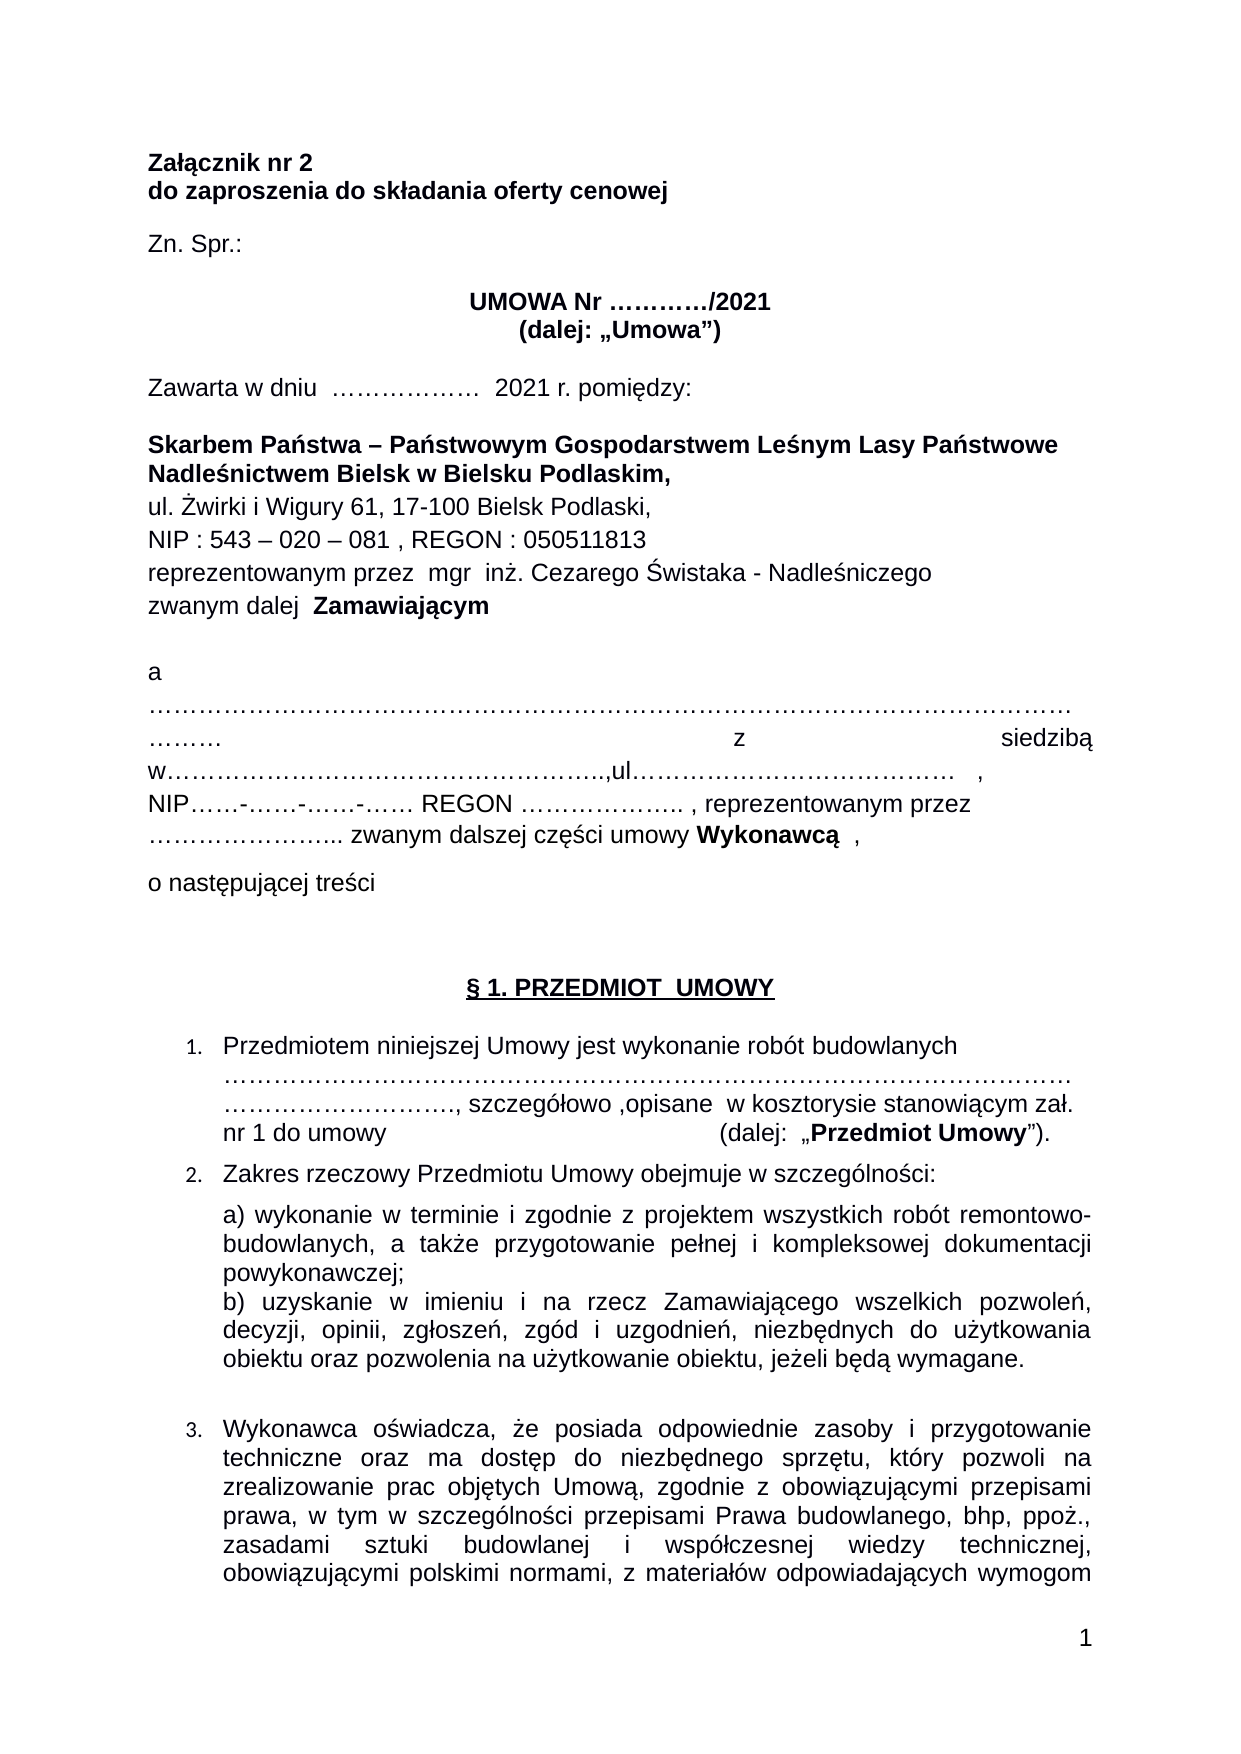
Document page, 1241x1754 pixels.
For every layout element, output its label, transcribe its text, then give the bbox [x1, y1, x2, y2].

text (dalej: „Umowa”) [148, 315, 1093, 344]
list Zakres rzeczowy Przedmiotu Umowy obejmuje w szczególności: [185, 1159, 1093, 1188]
text Zawarta w dniu ……………… 2021 r. pomiędzy: [148, 373, 1093, 402]
text o następującej treści [148, 868, 1093, 897]
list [185, 1414, 1093, 1587]
text NIP : 543 – 020 – 081 , REGON : 050511813 reprezentowanym przez mgr inż. Cezarego Świstaka - Nadleśniczego [148, 525, 1093, 587]
list a) wykonanie w terminie i zgodnie z projektem wszystkich robót remontowo- budowlanych, a także przygotowanie pełnej i kompleksowej dokumentacji powykonawczej; [223, 1200, 1093, 1287]
text a ………………………………………………………………………………………………………… z siedzibą w……………………………………………..,ul………………………………… , [148, 657, 1093, 785]
text Załącznik nr 2 [148, 148, 1093, 176]
text UMOWA Nr …………/2021 [148, 287, 1093, 315]
text do zaproszenia do składania oferty cenowej [148, 176, 1093, 205]
text Zn. Spr.: [148, 229, 1093, 258]
list b) uzyskanie w imieniu i na rzecz Zamawiającego wszelkich pozwoleń, decyzji, opinii, zgłoszeń, zgód i uzgodnień, niezbędnych do użytkowania obiektu oraz pozwolenia na użytkowanie obiektu, jeżeli będą wymagane. [223, 1287, 1093, 1373]
text NIP……-……-……-…… REGON ……………….. , reprezentowanym przez …………………... zwanym dalszej części umowy Wykonawcą , [148, 789, 1093, 849]
text zwanym dalej Zamawiającym [148, 591, 1093, 620]
text Skarbem Państwa – Państwowym Gospodarstwem Leśnym Lasy Państwowe [148, 430, 1093, 459]
text § 1. PRZEDMIOT UMOWY [148, 973, 1093, 1002]
text Nadleśnictwem Bielsk w Bielsku Podlaskim, ul. Żwirki i Wigury 61, 17-100 Bielsk Podlaski, [148, 459, 1093, 521]
list Przedmiotem niniejszej Umowy jest wykonanie robót budowlanych …………………………………………………………………………………………………………………., szczegółowo ,opisane w kosztorysie stanowiącym zał. nr 1 do umowy (dalej: „Przedmiot Umowy”). [185, 1031, 1093, 1146]
